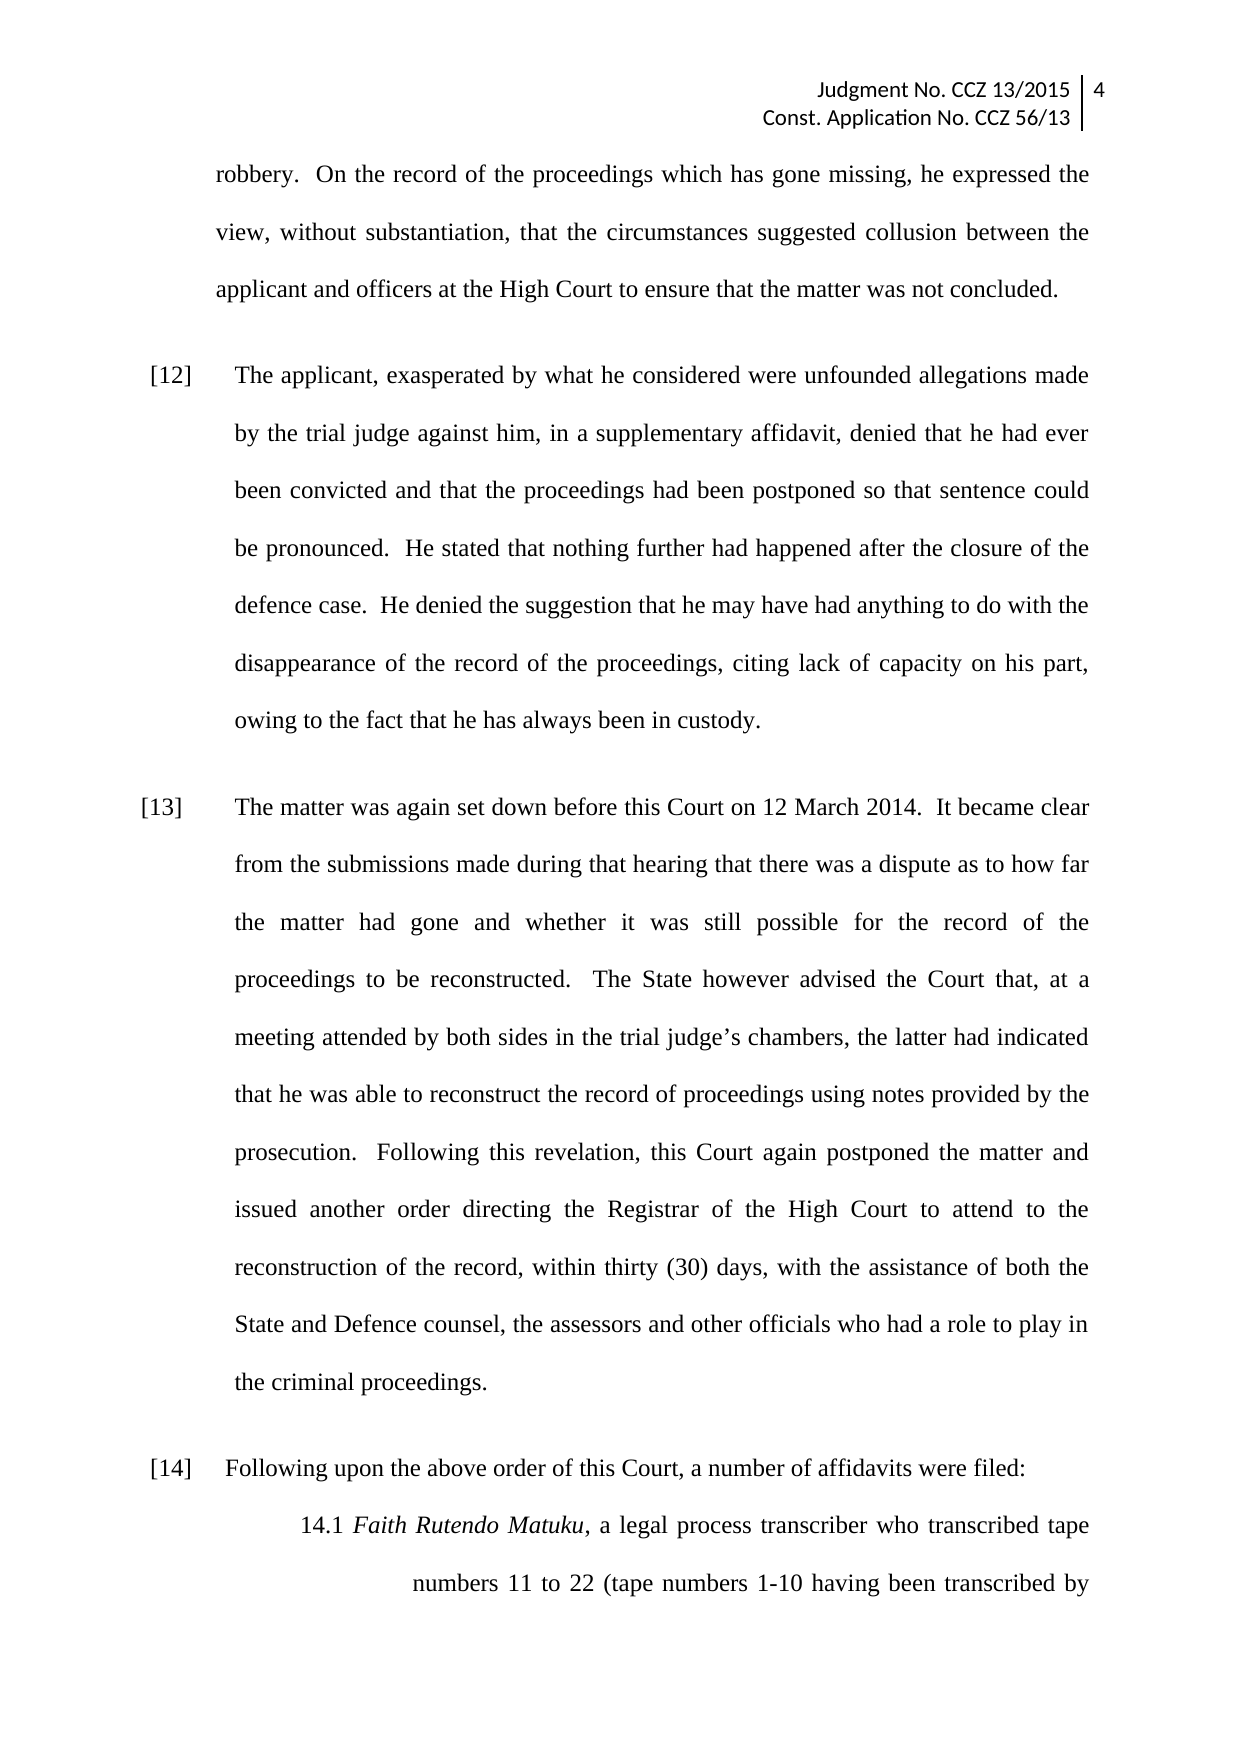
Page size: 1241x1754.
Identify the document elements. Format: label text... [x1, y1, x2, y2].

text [150, 159, 1090, 303]
text [14] Following upon the above order of this Court, a number of affidavits were filed: [150, 1453, 1090, 1482]
text [13] The matter was again set down before this Court on 12 March 2014. It became clear from the submissions made during that hearing that there was a dispute as to how far the matter had gone and whether it was still possible for the record of the proceedings to be reconstructed. The State however advised the Court that, at a meeting attended by both sides in the trial judge’s chambers, the latter had indicated that he was able to reconstruct the record of proceedings using notes provided by the prosecution. Following this revelation, this Court again postponed the matter and issued another order directing the Registrar of the High Court to attend to the reconstruction of the record, within thirty (30) days, with the assistance of both the State and Defence counsel, the assessors and other officials who had a role to play in the criminal proceedings. [141, 792, 1090, 1395]
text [300, 1510, 1090, 1597]
text [12] The applicant, exasperated by what he considered were unfounded allegations made by the trial judge against him, in a supplementary affidavit, denied that he had ever been convicted and that the proceedings had been postponed so that sentence could be pronounced. He stated that nothing further had happened after the closure of the defence case. He denied the suggestion that he may have had anything to do with the disappearance of the record of the proceedings, citing lack of capacity on his part, owing to the fact that he has always been in custody. [150, 360, 1090, 734]
